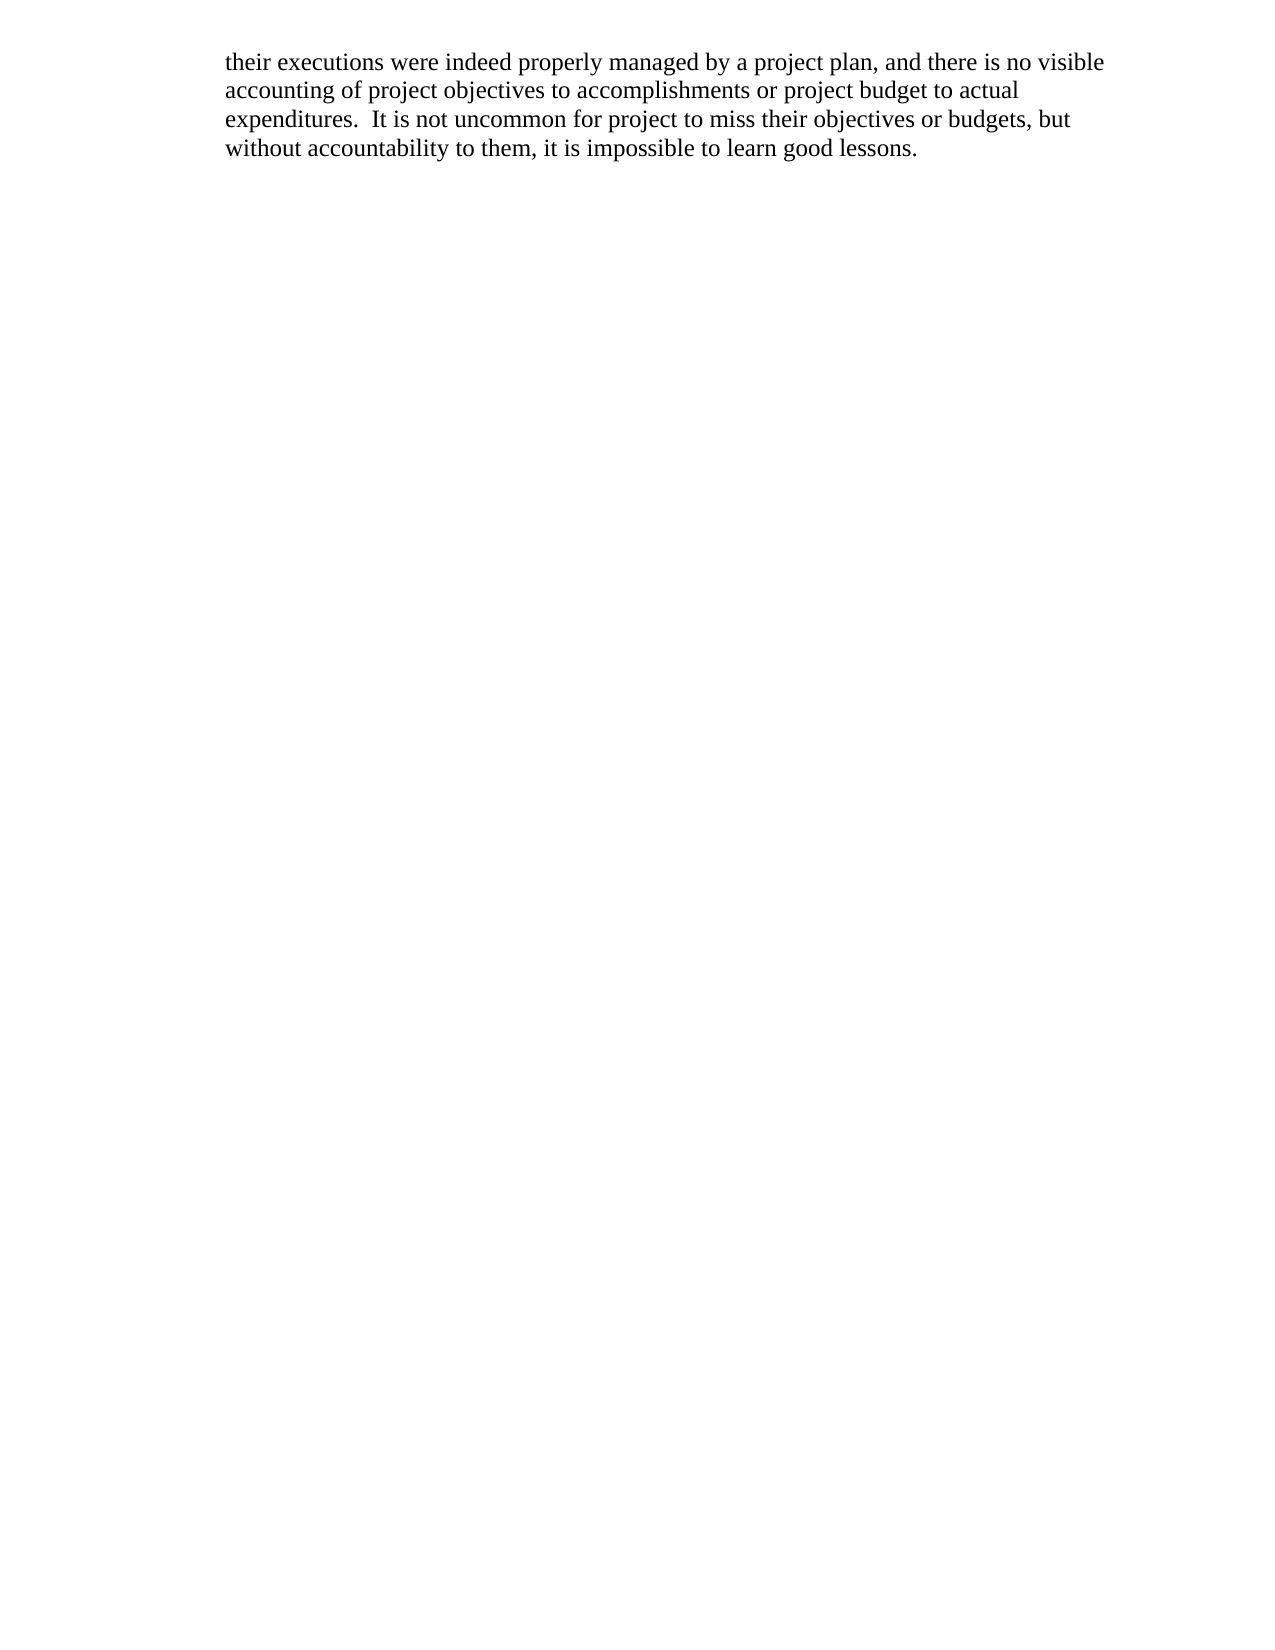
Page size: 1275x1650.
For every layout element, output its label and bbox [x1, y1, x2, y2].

list [187, 47, 1125, 162]
